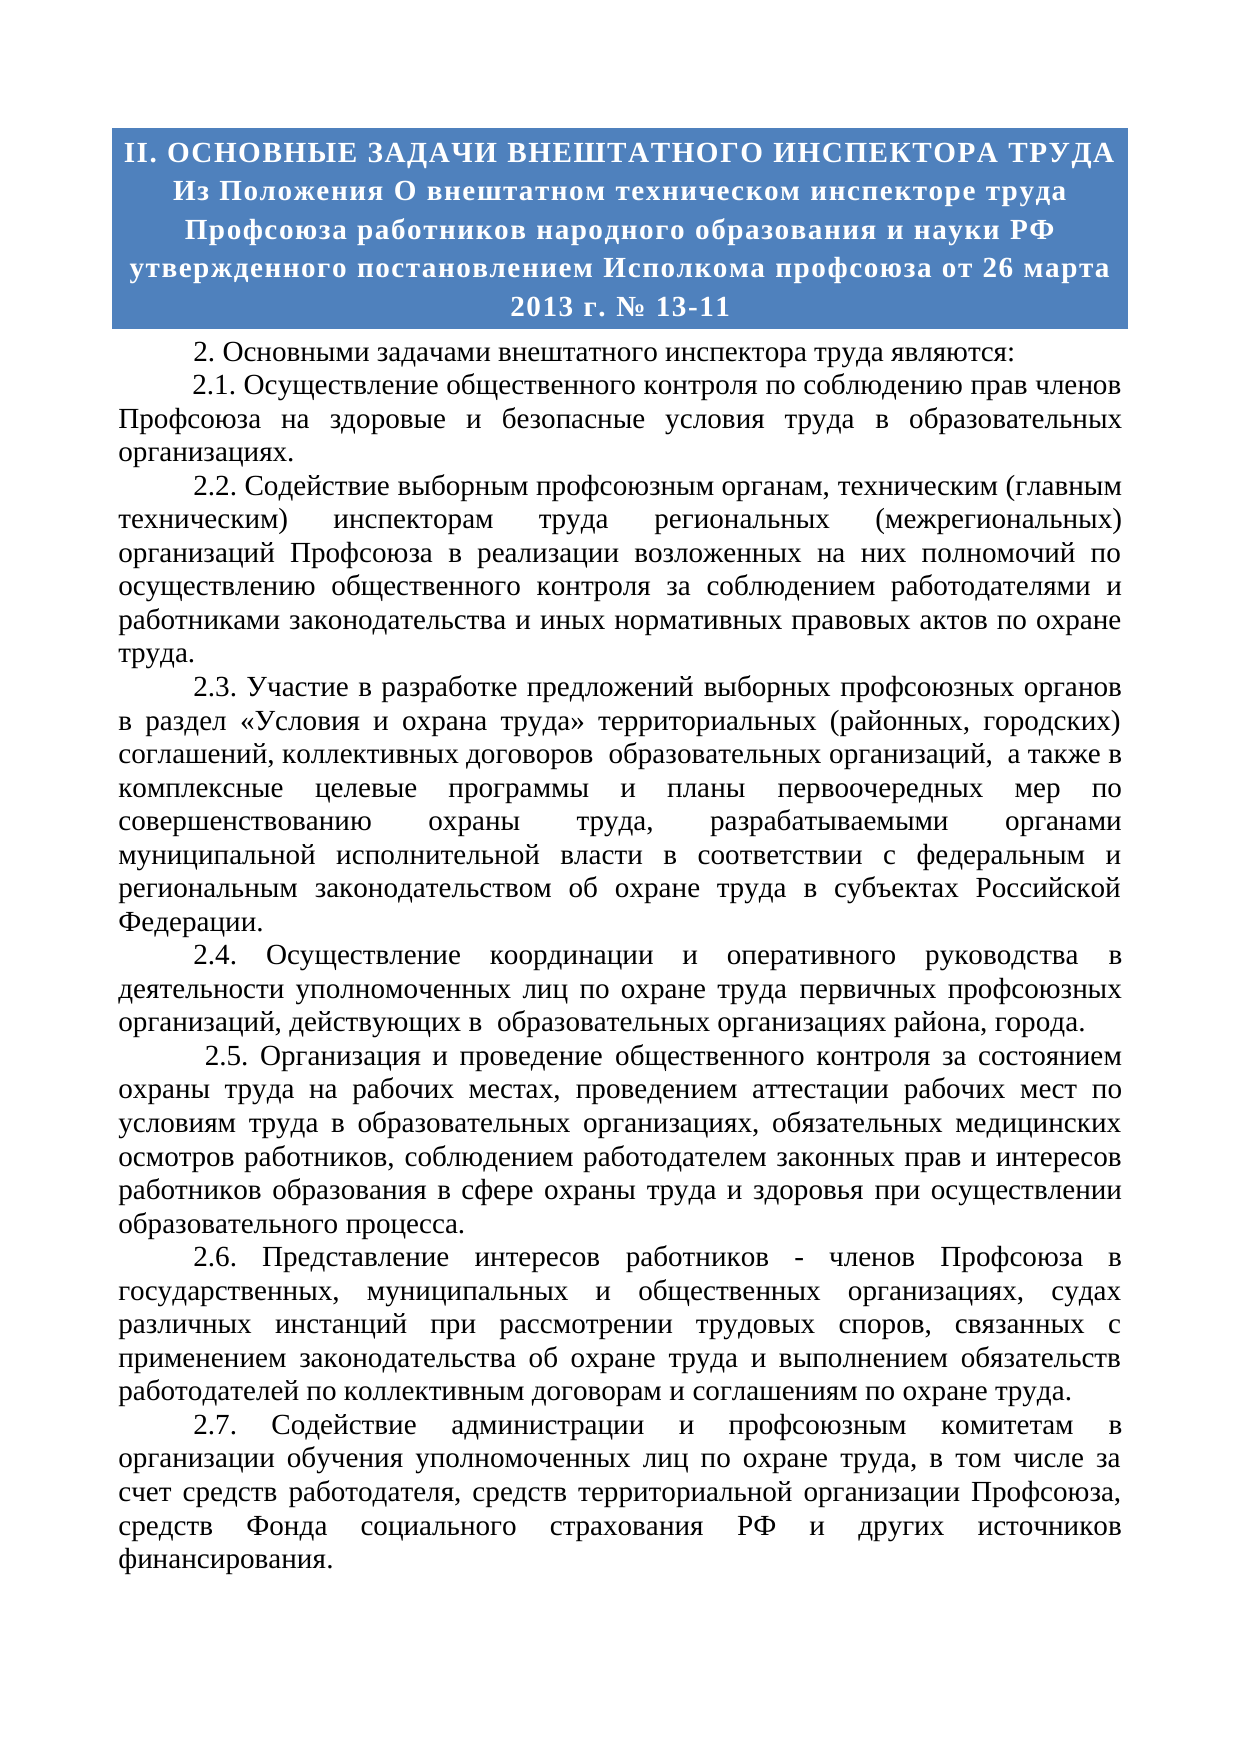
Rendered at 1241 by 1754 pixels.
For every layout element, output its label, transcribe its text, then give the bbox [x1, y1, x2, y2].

text 2. Основными задачами внештатного инспектора труда являются: [118, 334, 1122, 367]
subtitle II. Основные задачи внештатного инспектора труда Из Положения О внештатном техническом инспекторе труда Профсоюза работников народного образования и науки РФ утвержденного постановлением Исполкома профсоюза от 26 марта 2013 г. № 13-11 [118, 135, 1122, 322]
text 2.7. Содействие администрации и профсоюзным комитетам в организации обучения уполномоченных лиц по охране труда, в том числе за счет средств работодателя, средств территориальной организации Профсоюза, средств Фонда социального страхования РФ и других источников финансирования. [118, 1407, 1122, 1575]
text 2.1. Осуществление общественного контроля по соблюдению прав членов Профсоюза на здоровые и безопасные условия труда в образовательных организациях. [118, 367, 1122, 468]
text 2.4. Осуществление координации и оперативного руководства в деятельности уполномоченных лиц по охране труда первичных профсоюзных организаций, действующих в образовательных организациях района, города. [118, 937, 1122, 1038]
text 2.5. Организация и проведение общественного контроля за состоянием охраны труда на рабочих местах, проведением аттестации рабочих мест по условиям труда в образовательных организациях, обязательных медицинских осмотров работников, соблюдением работодателем законных прав и интересов работников образования в сфере охраны труда и здоровья при осуществлении образовательного процесса. [118, 1038, 1122, 1239]
text 2.2. Содействие выборным профсоюзным органам, техническим (главным техническим) инспекторам труда региональных (межрегиональных) организаций Профсоюза в реализации возложенных на них полномочий по осуществлению общественного контроля за соблюдением работодателями и работниками законодательства и иных нормативных правовых актов по охране труда. [118, 468, 1122, 669]
text 2.6. Представление интересов работников - членов Профсоюза в государственных, муниципальных и общественных организациях, судах различных инстанций при рассмотрении трудовых споров, связанных с применением законодательства об охране труда и выполнением обязательств работодателей по коллективным договорам и соглашениям по охране труда. [118, 1239, 1122, 1407]
text 2.3. Участие в разработке предложений выборных профсоюзных органов в раздел «Условия и охрана труда» территориальных (районных, городских) соглашений, коллективных договоров образовательных организаций, а также в комплексные целевые программы и планы первоочередных мер по совершенствованию охраны труда, разрабатываемыми органами муниципальной исполнительной власти в соответствии с федеральным и региональным законодательством об охране труда в субъектах Российской Федерации. [118, 669, 1122, 937]
